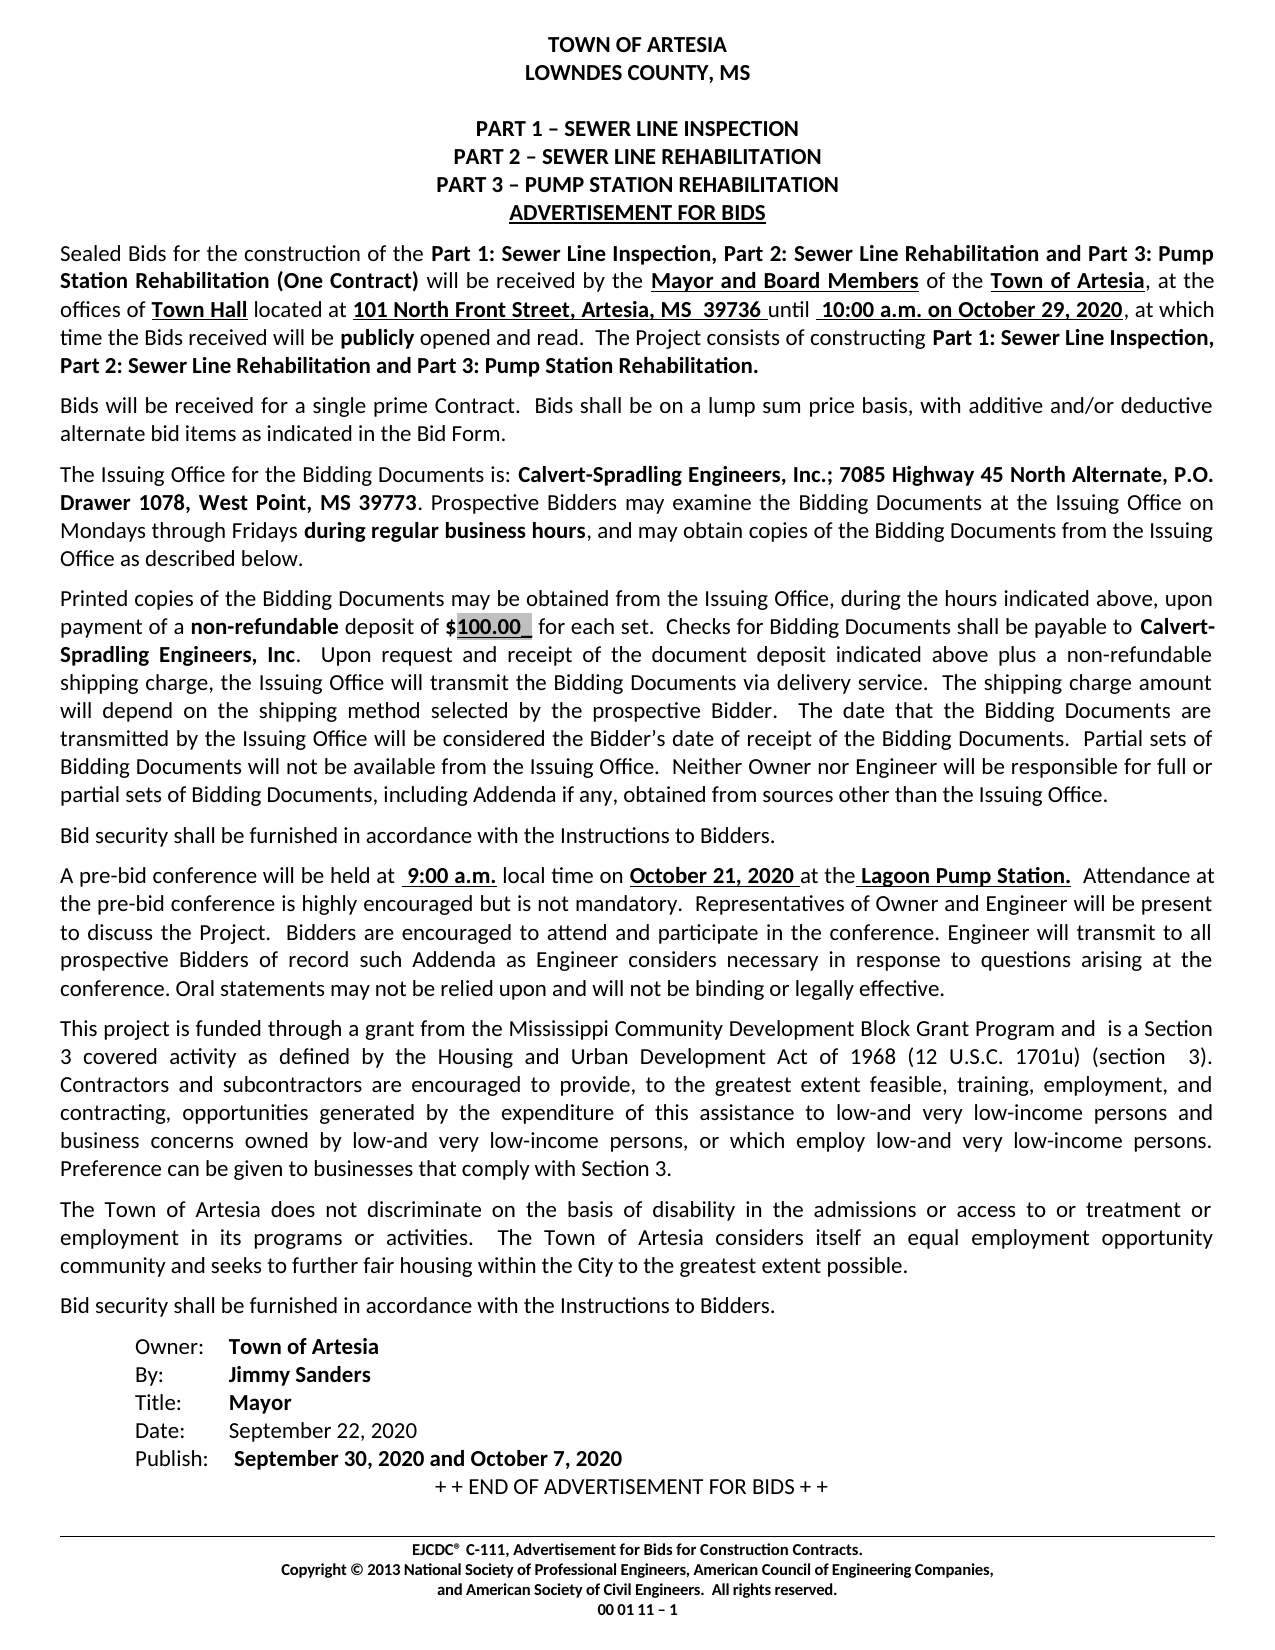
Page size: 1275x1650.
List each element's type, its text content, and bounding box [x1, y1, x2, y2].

text By: Jimmy Sanders [135, 1360, 1215, 1388]
text Printed copies of the Bidding Documents may be obtained from the Issuing Office, during the hours indicated above, upon payment of a non-refundable deposit of $100.00_ for each set. Checks for Bidding Documents shall be payable to Calvert-Spradling Engineers, Inc. Upon request and receipt of the document deposit indicated above plus a non-refundable shipping charge, the Issuing Office will transmit the Bidding Documents via delivery service. The shipping charge amount will depend on the shipping method selected by the prospective Bidder. The date that the Bidding Documents are transmitted by the Issuing Office will be considered the Bidder’s date of receipt of the Bidding Documents. Partial sets of Bidding Documents will not be available from the Issuing Office. Neither Owner nor Engineer will be responsible for full or partial sets of Bidding Documents, including Addenda if any, obtained from sources other than the Issuing Office. [60, 584, 1215, 808]
text Bid security shall be furnished in accordance with the Instructions to Bidders. [60, 1291, 1215, 1319]
text Publish: September 30, 2020 and October 7, 2020 [135, 1444, 1215, 1472]
text TOWN OF ARTESIA [60, 30, 1215, 58]
text The Town of Artesia does not discriminate on the basis of disability in the admissions or access to or treatment or employment in its programs or activities. The Town of Artesia considers itself an equal employment opportunity community and seeks to further fair housing within the City to the greatest extent possible. [60, 1195, 1215, 1279]
text The Issuing Office for the Bidding Documents is: Calvert-Spradling Engineers, Inc.; 7085 Highway 45 North Alternate, P.O. Drawer 1078, West Point, MS 39773. Prospective Bidders may examine the Bidding Documents at the Issuing Office on Mondays through Fridays during regular business hours, and may obtain copies of the Bidding Documents from the Issuing Office as described below. [60, 460, 1215, 572]
text Title: Mayor [135, 1388, 1215, 1416]
text Date: September 22, 2020 [135, 1416, 1215, 1444]
text PART 3 – PUMP STATION REHABILITATION [60, 170, 1215, 198]
text This project is funded through a grant from the Mississippi Community Development Block Grant Program and is a Section 3 covered activity as defined by the Housing and Urban Development Act of 1968 (12 U.S.C. 1701u) (section 3). Contractors and subcontractors are encouraged to provide, to the greatest extent feasible, training, employment, and contracting, opportunities generated by the expenditure of this assistance to low-and very low-income persons and business concerns owned by low-and very low-income persons, or which employ low-and very low-income persons. Preference can be given to businesses that comply with Section 3. [60, 1014, 1215, 1182]
text Sealed Bids for the construction of the Part 1: Sewer Line Inspection, Part 2: Sewer Line Rehabilitation and Part 3: Pump Station Rehabilitation (One Contract) will be received by the Mayor and Board Members of the Town of Artesia, at the offices of Town Hall located at 101 North Front Street, Artesia, MS 39736 until 10:00 a.m. on October 29, 2020, at which time the Bids received will be publicly opened and read. The Project consists of constructing Part 1: Sewer Line Inspection, Part 2: Sewer Line Rehabilitation and Part 3: Pump Station Rehabilitation. [60, 239, 1215, 379]
text + + END OF ADVERTISEMENT FOR BIDS + + [135, 1472, 1215, 1500]
text Owner: Town of Artesia [135, 1332, 1215, 1360]
text Bid security shall be furnished in accordance with the Instructions to Bidders. [60, 821, 1215, 849]
text PART 2 – SEWER LINE REHABILITATION [60, 142, 1215, 170]
text A pre-bid conference will be held at 9:00 a.m. local time on October 21, 2020 at the Lagoon Pump Station. Attendance at the pre-bid conference is highly encouraged but is not mandatory. Representatives of Owner and Engineer will be present to discuss the Project. Bidders are encouraged to attend and participate in the conference. Engineer will transmit to all prospective Bidders of record such Addenda as Engineer considers necessary in response to questions arising at the conference. Oral statements may not be relied upon and will not be binding or legally effective. [60, 862, 1215, 1002]
text LOWNDES COUNTY, MS [60, 58, 1215, 86]
text PART 1 – SEWER LINE INSPECTION [60, 114, 1215, 142]
text Bids will be received for a single prime Contract. Bids shall be on a lump sum price basis, with additive and/or deductive alternate bid items as indicated in the Bid Form. [60, 391, 1215, 447]
text ADVERTISEMENT FOR BIDS [60, 198, 1215, 226]
